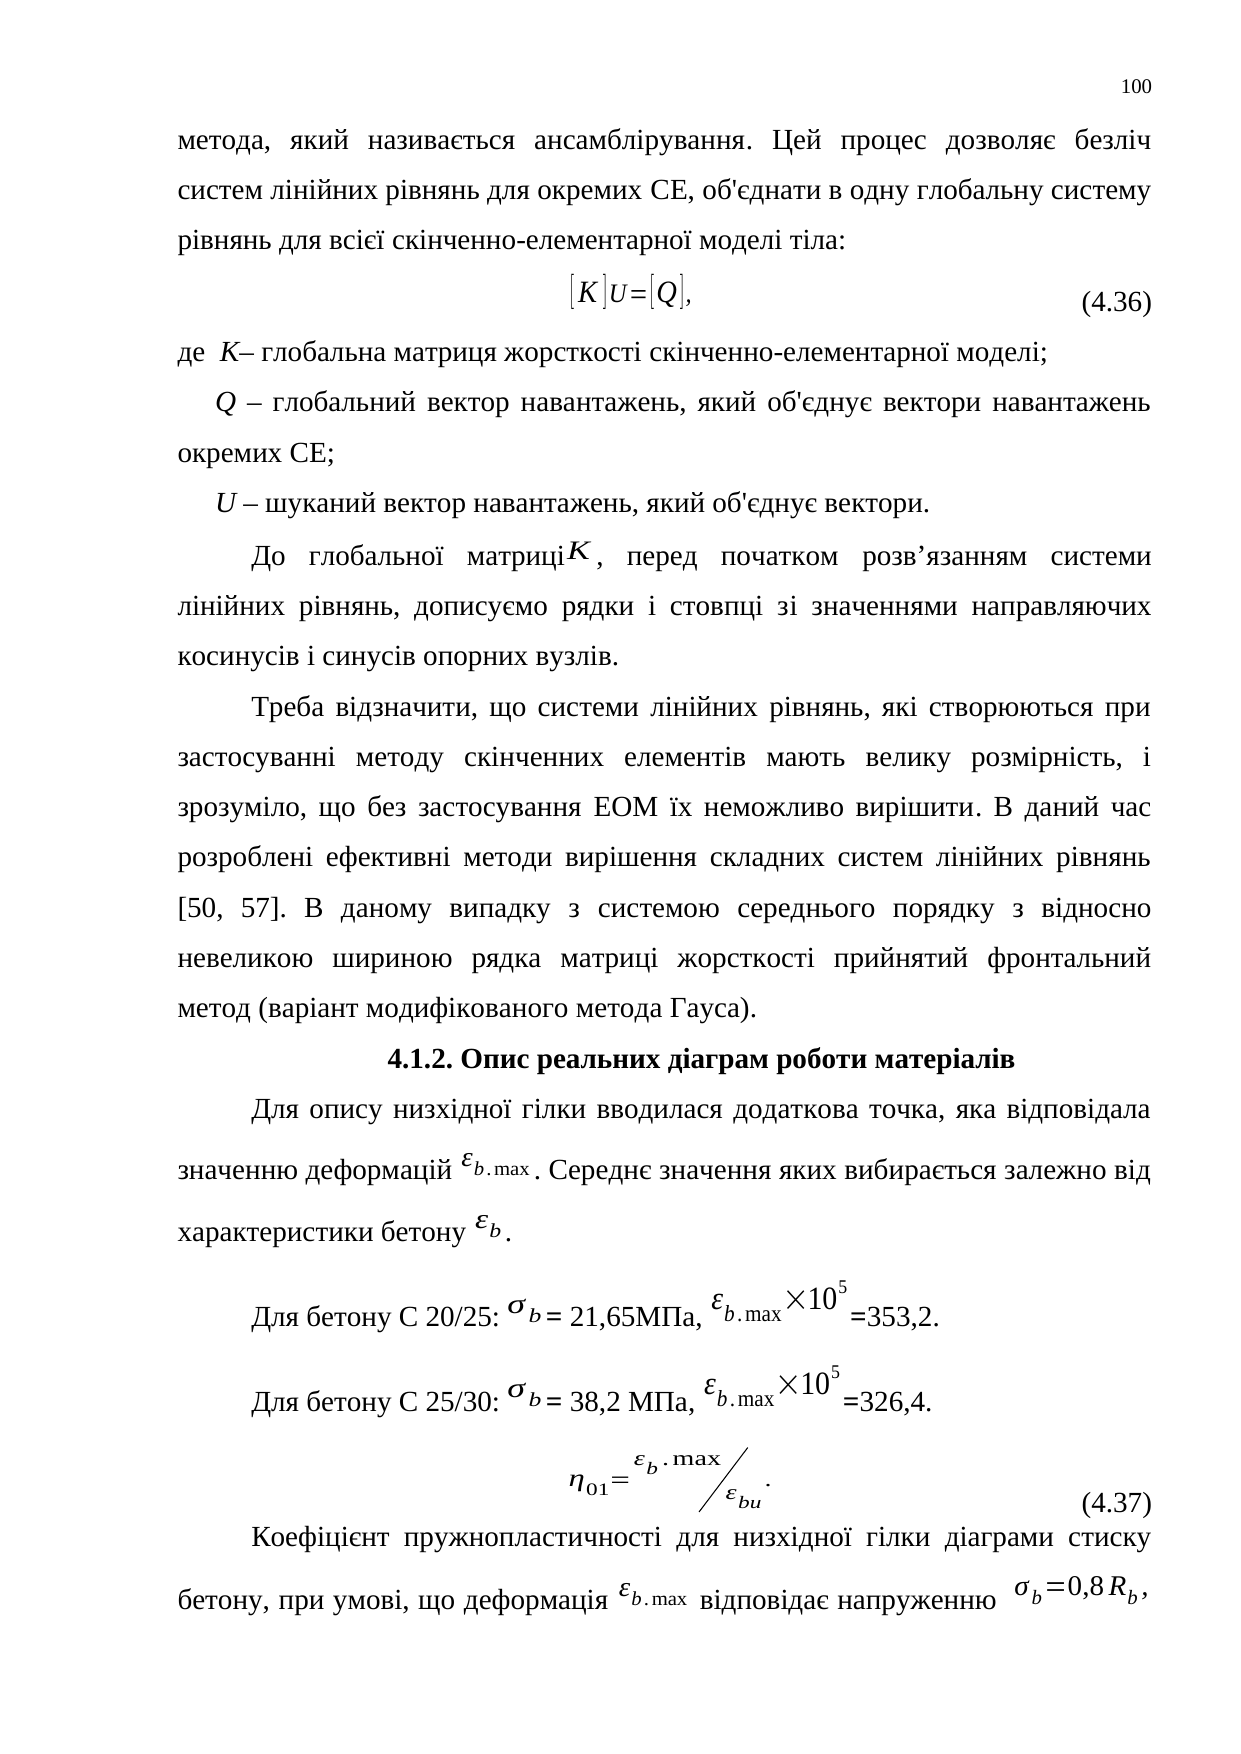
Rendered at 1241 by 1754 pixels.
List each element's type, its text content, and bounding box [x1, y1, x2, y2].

text До глобальної матриці, перед початком розв’язанням системи лінійних рівнянь, дописуємо рядки і стовпці зі|із| значеннями направляючих|спрямовувати| косинусів і синусів опорних вузлів. [177, 535, 1152, 672]
text Для опису низхідної гілки вводилася додаткова точка, яка відповідала значенню деформацій . Середнє значення яких вибирається залежно від характеристики бетону . [177, 1091, 1152, 1247]
text 4.1.2. Опис реальних діаграм роботи матеріалів [177, 1041, 1152, 1074]
text U – шуканий вектор навантажень, який об'єднує вектори. [177, 485, 1152, 518]
text Для бетону С 20/25: = 21,65МПа, =353,2. [177, 1276, 1152, 1332]
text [177, 1519, 1152, 1615]
text Для бетону С 25/30: = 38,2 МПа, =326,4. [177, 1361, 1152, 1417]
text Q – глобальний вектор навантажень, який об'єднує вектори навантажень окремих СЕ; [177, 384, 1152, 468]
text (4.37) [177, 1446, 1152, 1519]
text де K– глобальна матриця жорсткості скінченно-елементарної моделі; [177, 334, 1152, 368]
text (4.36) [177, 273, 1152, 317]
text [177, 122, 1152, 256]
text Треба відзначити, що системи лінійних рівнянь, які створюються при застосуванні|вживанні| методу скінченних|скінченних| елементів мають велику розмірність, і зрозуміло, що без застосування|вживання| ЕОМ їх неможливо вирішити|рішати|. В даний час|нині| розроблені ефективні методи вирішення складних систем лінійних рівнянь [50, 57]. В даному випадку з|із| системою середнього порядку|ладу| з|із| відносно невеликою шириною рядка матриці жорсткості прийнятий фронтальний метод (варіант модифікованого метода Гауса). [177, 689, 1152, 1024]
